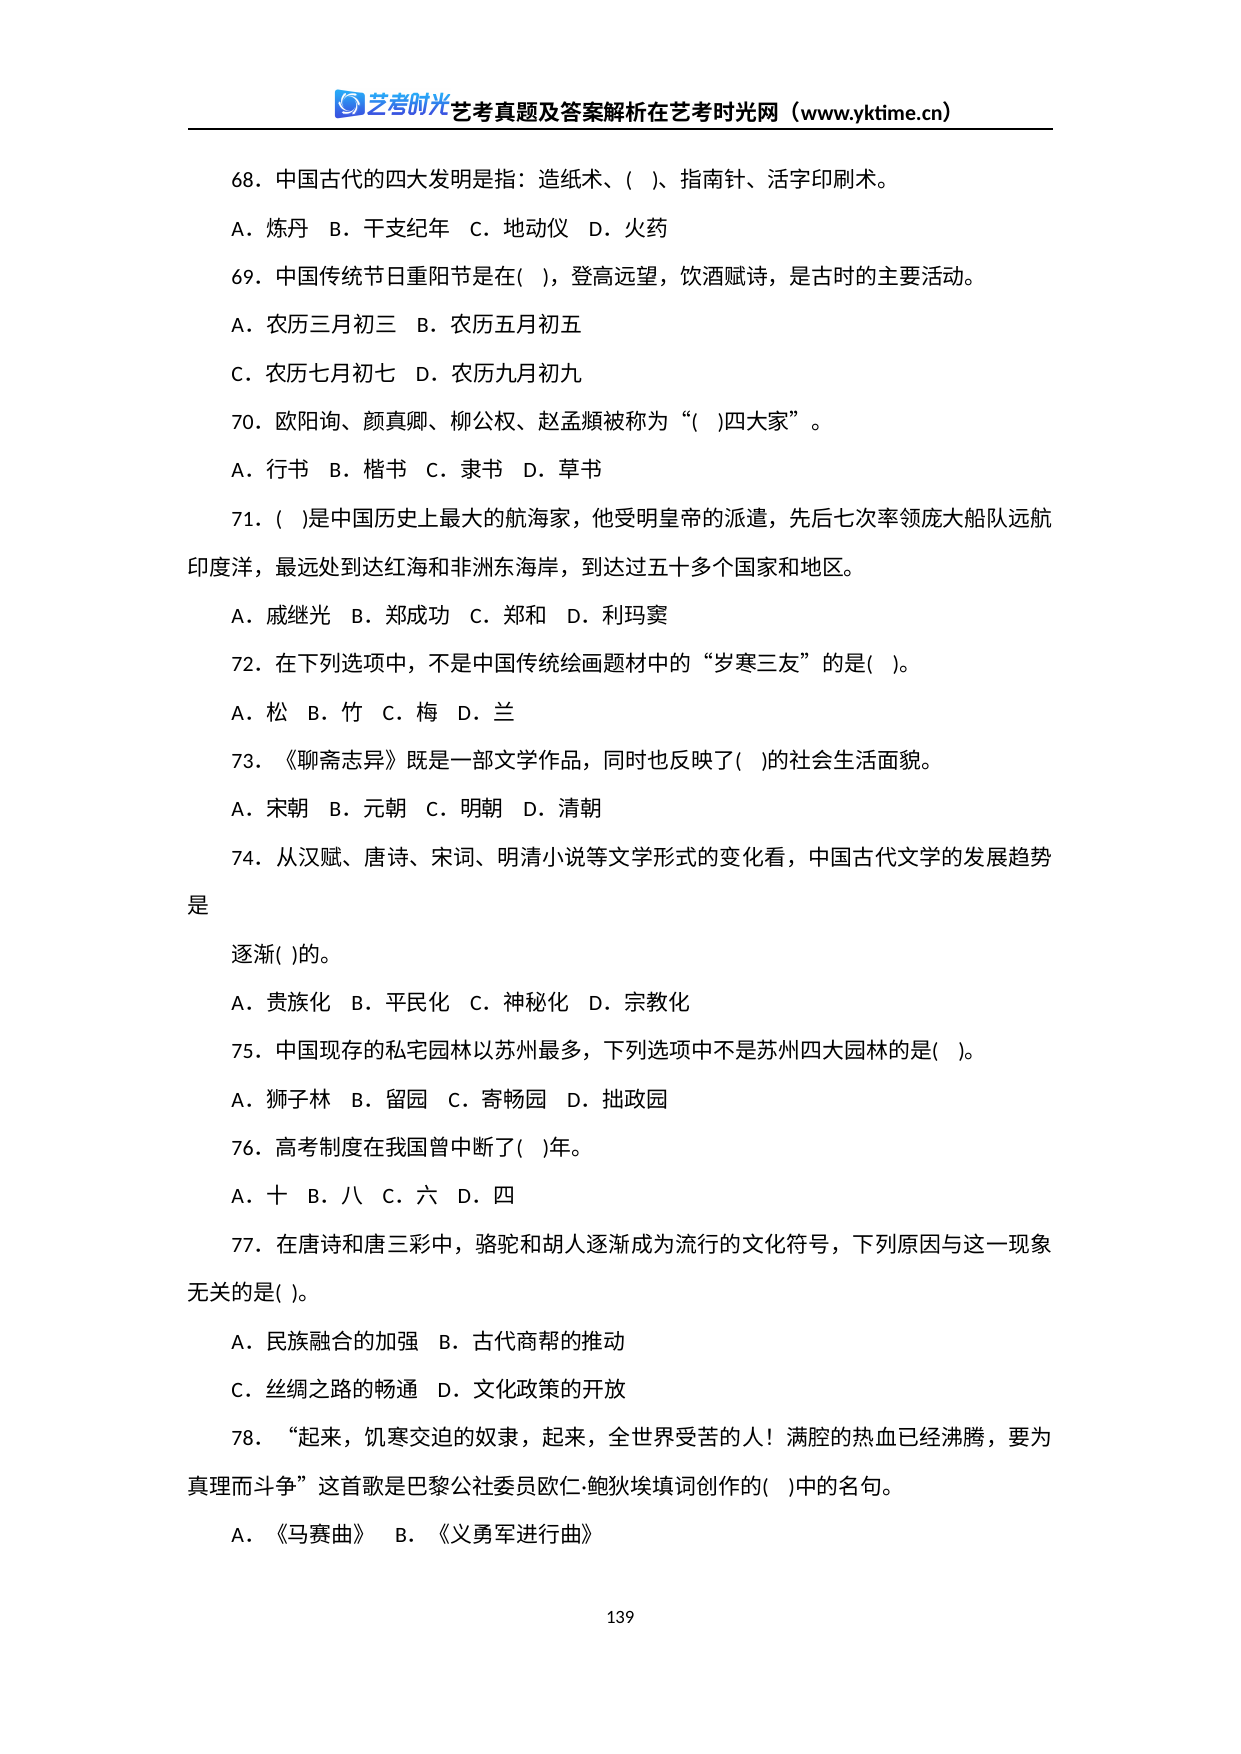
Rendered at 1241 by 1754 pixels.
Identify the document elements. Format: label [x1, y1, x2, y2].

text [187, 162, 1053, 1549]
picture [334, 88, 451, 120]
